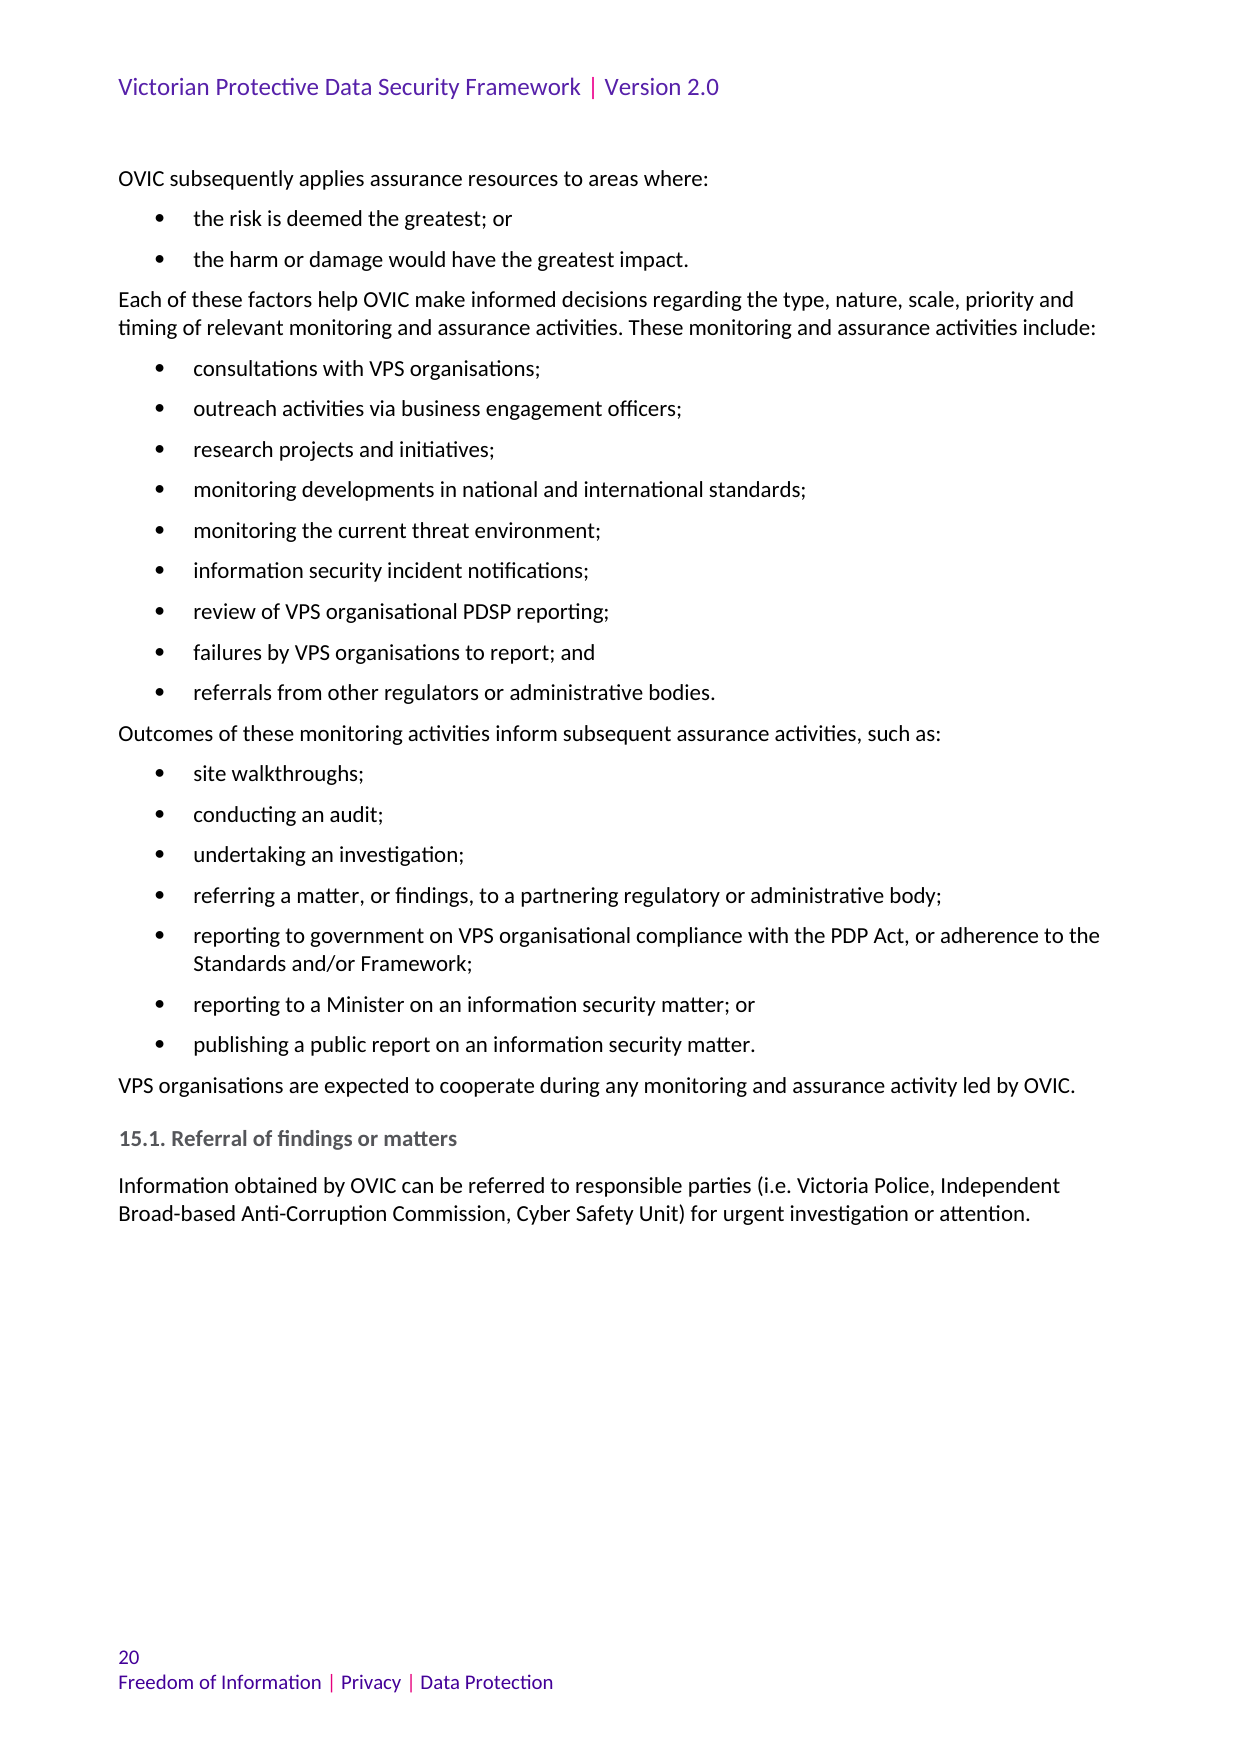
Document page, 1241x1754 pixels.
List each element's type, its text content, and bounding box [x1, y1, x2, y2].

text referring a matter, or findings, to a partnering regulatory or administrative body; [156, 881, 1122, 909]
text referrals from other regulators or administrative bodies. [156, 678, 1122, 706]
text reporting to a Minister on an information security matter; or [156, 990, 1122, 1018]
text publishing a public report on an information security matter. [156, 1030, 1122, 1058]
text Referral of findings or matters [118, 1124, 1122, 1152]
text Outcomes of these monitoring activities inform subsequent assurance activities, such as: [118, 719, 1122, 747]
text conducting an audit; [156, 800, 1122, 828]
text failures by VPS organisations to report; and [156, 638, 1122, 666]
text research projects and initiatives; [156, 435, 1122, 463]
text reporting to government on VPS organisational compliance with the PDP Act, or adherence to the Standards and/or Framework; [156, 921, 1122, 977]
text monitoring the current threat environment; [156, 516, 1122, 544]
text outreach activities via business engagement officers; [156, 394, 1122, 422]
text information security incident notifications; [156, 557, 1122, 584]
text undertaking an investigation; [156, 840, 1122, 868]
text the risk is deemed the greatest; or [156, 204, 1122, 232]
text site walkthroughs; [156, 759, 1122, 787]
text Information obtained by OVIC can be referred to responsible parties (i.e. Victoria Police, Independent Broad-based Anti-Corruption Commission, Cyber Safety Unit) for urgent investigation or attention. [118, 1171, 1122, 1227]
text consultations with VPS organisations; [156, 354, 1122, 382]
text monitoring developments in national and international standards; [156, 476, 1122, 503]
text review of VPS organisational PDSP reporting; [156, 597, 1122, 625]
text VPS organisations are expected to cooperate during any monitoring and assurance activity led by OVIC. [118, 1071, 1122, 1099]
text OVIC subsequently applies assurance resources to areas where: [118, 164, 1122, 192]
text Each of these factors help OVIC make informed decisions regarding the type, nature, scale, priority and timing of relevant monitoring and assurance activities. These monitoring and assurance activities include: [118, 285, 1122, 341]
text the harm or damage would have the greatest impact. [156, 245, 1122, 273]
